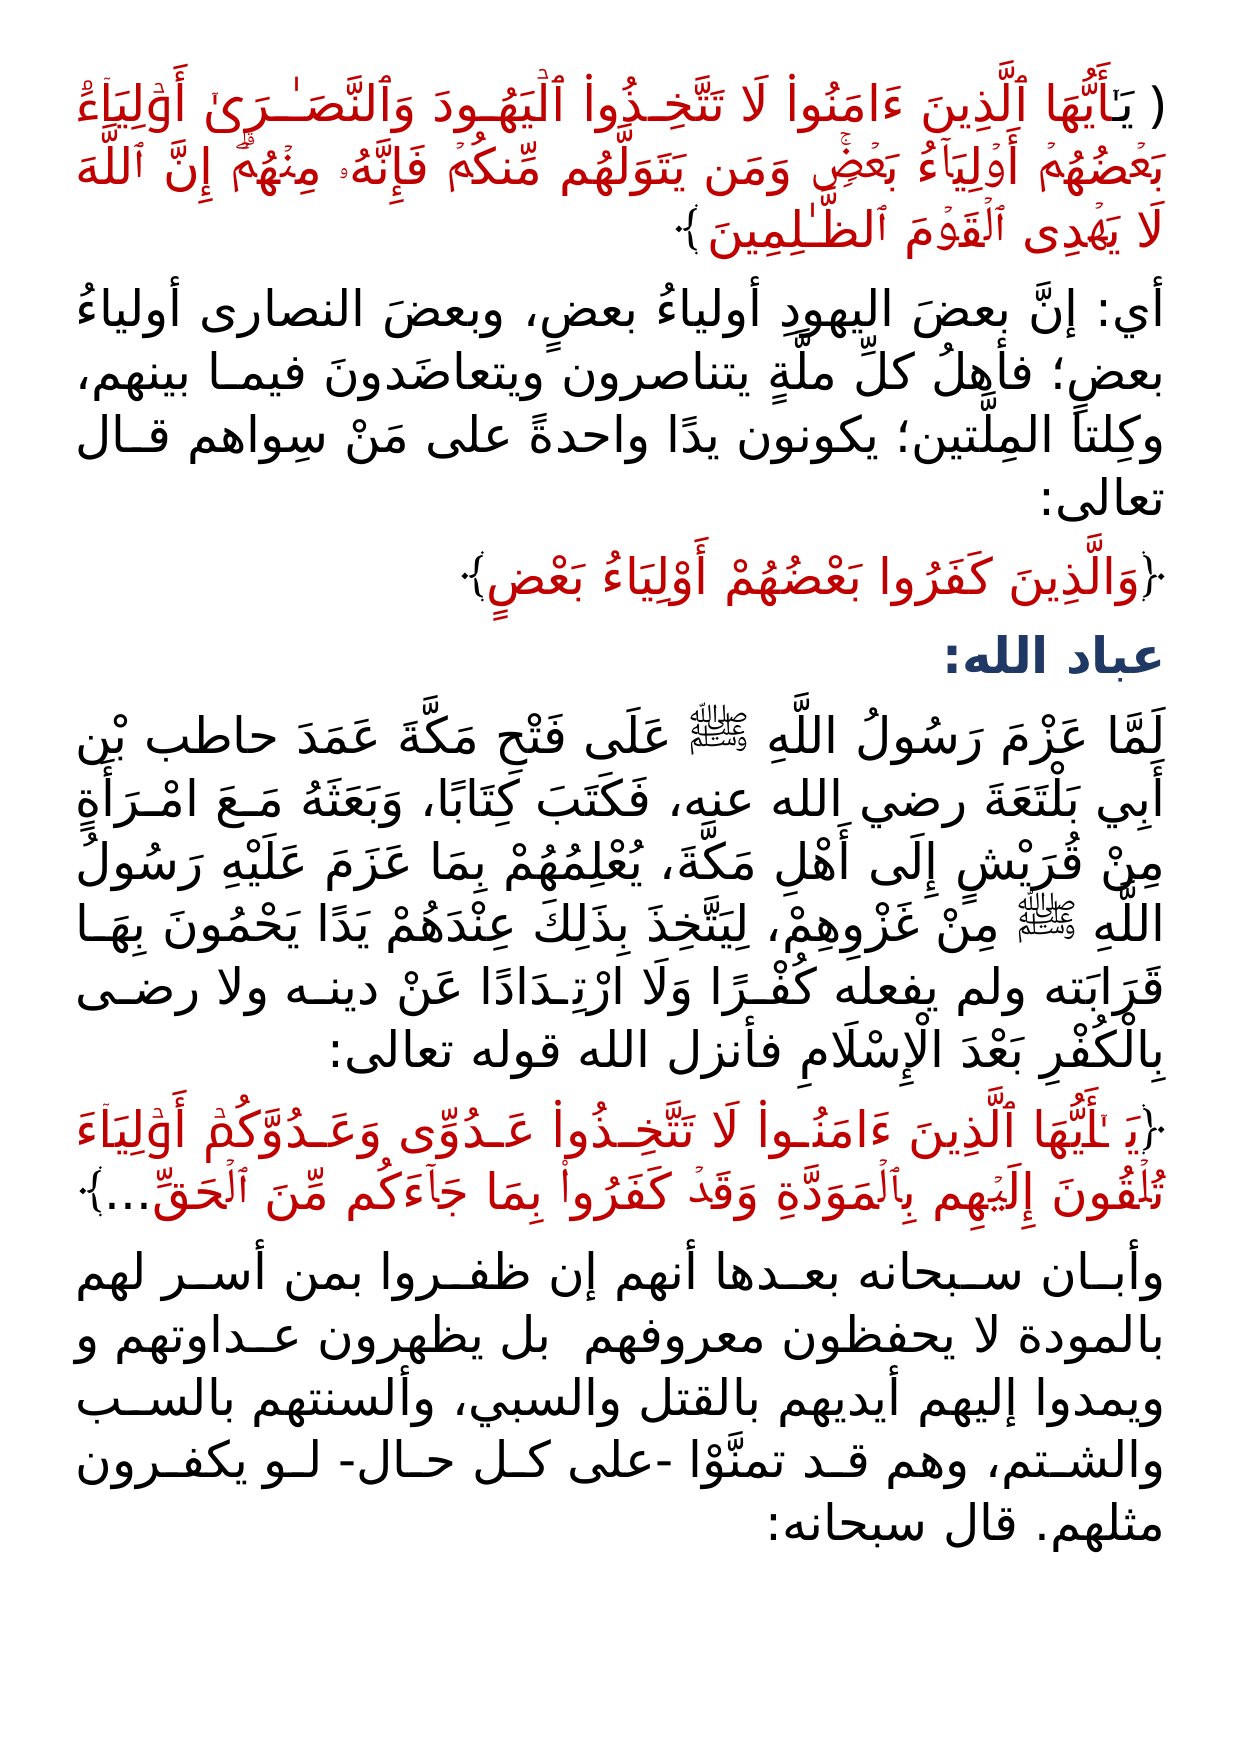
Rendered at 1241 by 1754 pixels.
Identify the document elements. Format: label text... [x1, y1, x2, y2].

text وأبان سبحانه بعدها أنهم إن ظفروا بمن أسر لهم بالمودة لا يحفظون معروفهم بل يظهرون عداوتهم و ويمدوا إليهم أيديهم بالقتل والسبي، وألسنتهم بالسب والشتم، وهم قد تمنَّوْا -على كل حال- لو يكفرون مثلهم. قال سبحانه: [75, 1243, 1165, 1552]
text ﴿وَالَّذِينَ كَفَرُوا بَعْضُهُمْ أَوْلِيَاءُ بَعْضٍ﴾ [75, 548, 1165, 606]
text ﴿یَـٰۤأَیُّهَا ٱلَّذِینَ ءَامَنُوا۟ لَا تَتَّخِذُوا۟ عَدُوِّی وَعَدُوَّكُمۡ أَوۡلِیَاۤءَ تُلۡقُونَ إِلَیۡهِم بِٱلۡمَوَدَّةِ وَقَدۡ كَفَرُوا۟ بِمَا جَاۤءَكُم مِّنَ ٱلۡحَقِّ...﴾ [75, 1101, 1165, 1222]
text عباد الله: [75, 627, 1165, 686]
text لَمَّا عَزْمَ رَسُولُ اللَّهِ ﷺ عَلَى فَتْحِ مَكَّةَ عَمَدَ حاطب بْن أَبِي بَلْتَعَةَ رضي الله عنه، فَكَتَبَ كِتَابًا، وَبَعَثَهُ مَعَ امْرَأَةٍ مِنْ قُرَيْشٍ إِلَى أَهْلِ مَكَّةَ، يُعْلِمُهُمْ بِمَا عَزَمَ عَلَيْهِ رَسُولُ اللَّهِ ﷺ مِنْ غَزْوِهِمْ، لِيَتَّخِذَ بِذَلِكَ عِنْدَهُمْ يَدًا يَحْمُونَ بِهَا قَرَابَته ولم يفعله كُفْرًا وَلَا ارْتِدَادًا عَنْ دينه ولا رضى بِالْكُفْرِ بَعْدَ الْإِسْلَامِ فأنزل الله قوله تعالى: [75, 707, 1165, 1079]
text ﴿ یَـٰۤأَیُّهَا ٱلَّذِینَ ءَامَنُوا۟ لَا تَتَّخِذُوا۟ ٱلۡیَهُودَ وَٱلنَّصَـٰرَىٰۤ أَوۡلِیَاۤءَۘ بَعۡضُهُمۡ أَوۡلِیَاۤءُ بَعۡضࣲۚ وَمَن یَتَوَلَّهُم مِّنكُمۡ فَإِنَّهُۥ مِنۡهُمۡۗ إِنَّ ٱللَّهَ لَا یَهۡدِی ٱلۡقَوۡمَ ٱلظَّـٰلِمِینَ ﴾ [75, 75, 1165, 259]
text أي: إنَّ بعضَ اليهودِ أولياءُ بعضٍ، وبعضَ النصارى أولياءُ بعضٍ؛ فأهلُ كلِّ ملَّةٍ يتناصرون ويتعاضَدونَ فيما بينهم، وكِلتا المِلَّتين؛ يكونون يدًا واحدةً على مَنْ سِواهم قال تعالى: [75, 280, 1165, 527]
